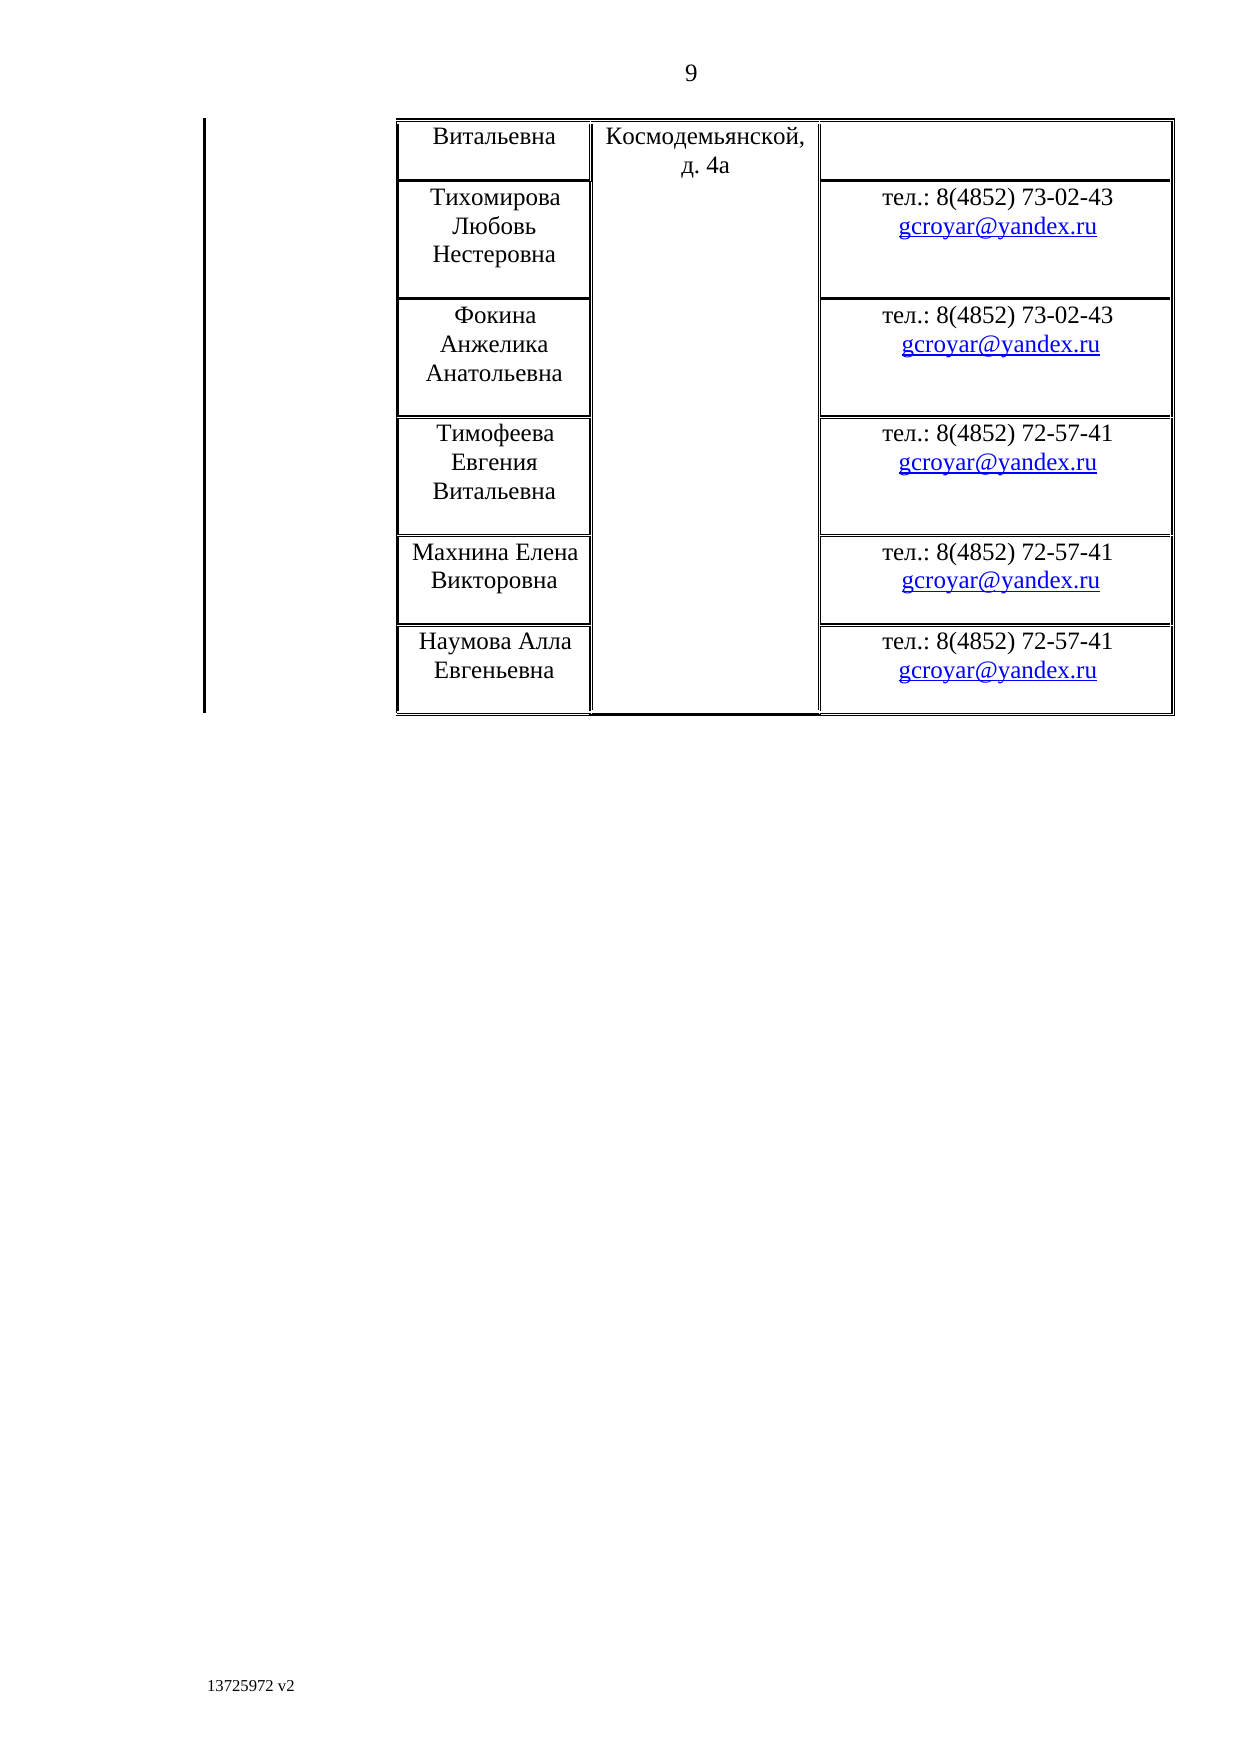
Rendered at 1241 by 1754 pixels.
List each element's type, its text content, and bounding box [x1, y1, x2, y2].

table_cell тел.: 8(4852) 73-02-43 gcroyar@yandex.ru [821, 297, 1171, 415]
table_cell Махнина Елена Викторовна [399, 537, 589, 623]
table_cell Наумова Алла Евгеньевна [397, 627, 591, 712]
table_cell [820, 122, 1171, 179]
table_cell тел.: 8(4852) 73-02-43 gcroyar@yandex.ru [821, 179, 1171, 297]
table_cell Тихомирова Любовь Нестеровна [399, 182, 589, 297]
table_cell тел.: 8(4852) 72-57-41 gcroyar@yandex.ru [820, 623, 1172, 712]
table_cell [397, 120, 591, 179]
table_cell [591, 122, 820, 712]
table_cell Тимофеева Евгения Витальевна [399, 419, 589, 533]
table_cell тел.: 8(4852) 72-57-41 gcroyar@yandex.ru [821, 534, 1172, 623]
table_cell Фокина Анжелика Анатольевна [399, 300, 589, 415]
table_cell тел.: 8(4852) 72-57-41 gcroyar@yandex.ru [821, 415, 1172, 533]
